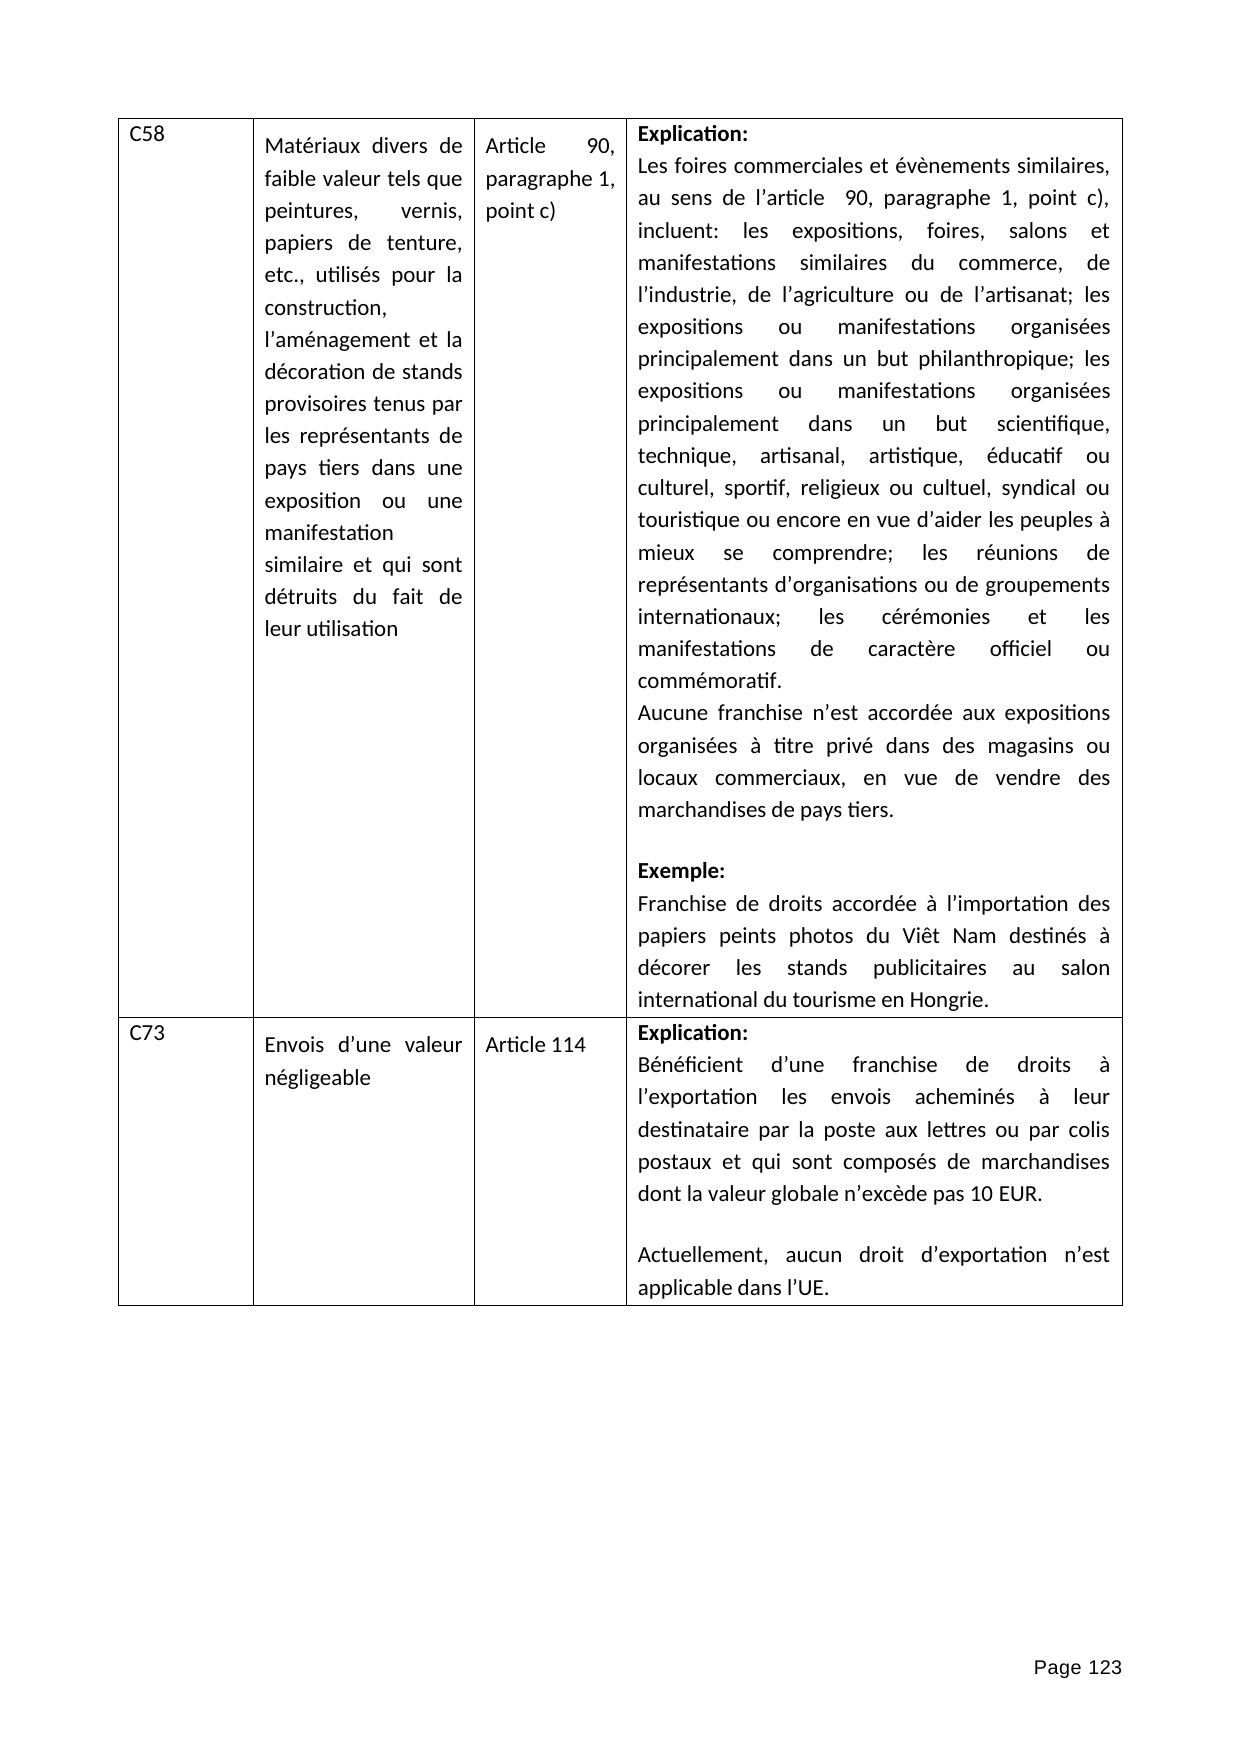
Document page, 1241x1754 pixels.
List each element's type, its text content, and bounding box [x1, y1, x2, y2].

table_cell Explication: Les foires commerciales et évènements similaires, au sens de l’article 90, paragraphe 1, point c), incluent: les expositions, foires, salons et manifestations similaires du commerce, de l’industrie, de l’agriculture ou de l’artisanat; les expositions ou manifestations organisées principalement dans un but philanthropique; les expositions ou manifestations organisées principalement dans un but scientifique, technique, artisanal, artistique, éducatif ou culturel, sportif, religieux ou cultuel, syndical ou touristique ou encore en vue d’aider les peuples à mieux se comprendre; les réunions de représentants d’organisations ou de groupements internationaux; les cérémonies et les manifestations de caractère officiel ou commémoratif. Aucune franchise n’est accordée aux expositions organisées à titre privé dans des magasins ou locaux commerciaux, en vue de vendre des marchandises de pays tiers. Exemple: Franchise de droits accordée à l’importation des papiers peints photos du Viêt Nam destinés à décorer les stands publicitaires au salon international du tourisme en Hongrie. [627, 119, 1122, 1017]
table_cell Matériaux divers de faible valeur tels que peintures, vernis, papiers de tenture, etc., utilisés pour la construction, l’aménagement et la décoration de stands provisoires tenus par les représentants de pays tiers dans une exposition ou une manifestation similaire et qui sont détruits du fait de leur utilisation [254, 119, 474, 1017]
table_cell Article 90, paragraphe 1, point c) [475, 119, 626, 1017]
table_cell Explication: Bénéficient d’une franchise de droits à l’exportation les envois acheminés à leur destinataire par la poste aux lettres ou par colis postaux et qui sont composés de marchandises dont la valeur globale n’excède pas 10 EUR. Actuellement, aucun droit d’exportation n’est applicable dans l’UE. [627, 1018, 1122, 1304]
table_cell C58 [119, 119, 253, 1017]
table_cell Article 114 [475, 1018, 626, 1304]
table_cell Envois d’une valeur négligeable [254, 1018, 474, 1304]
table_cell C73 [119, 1018, 253, 1304]
